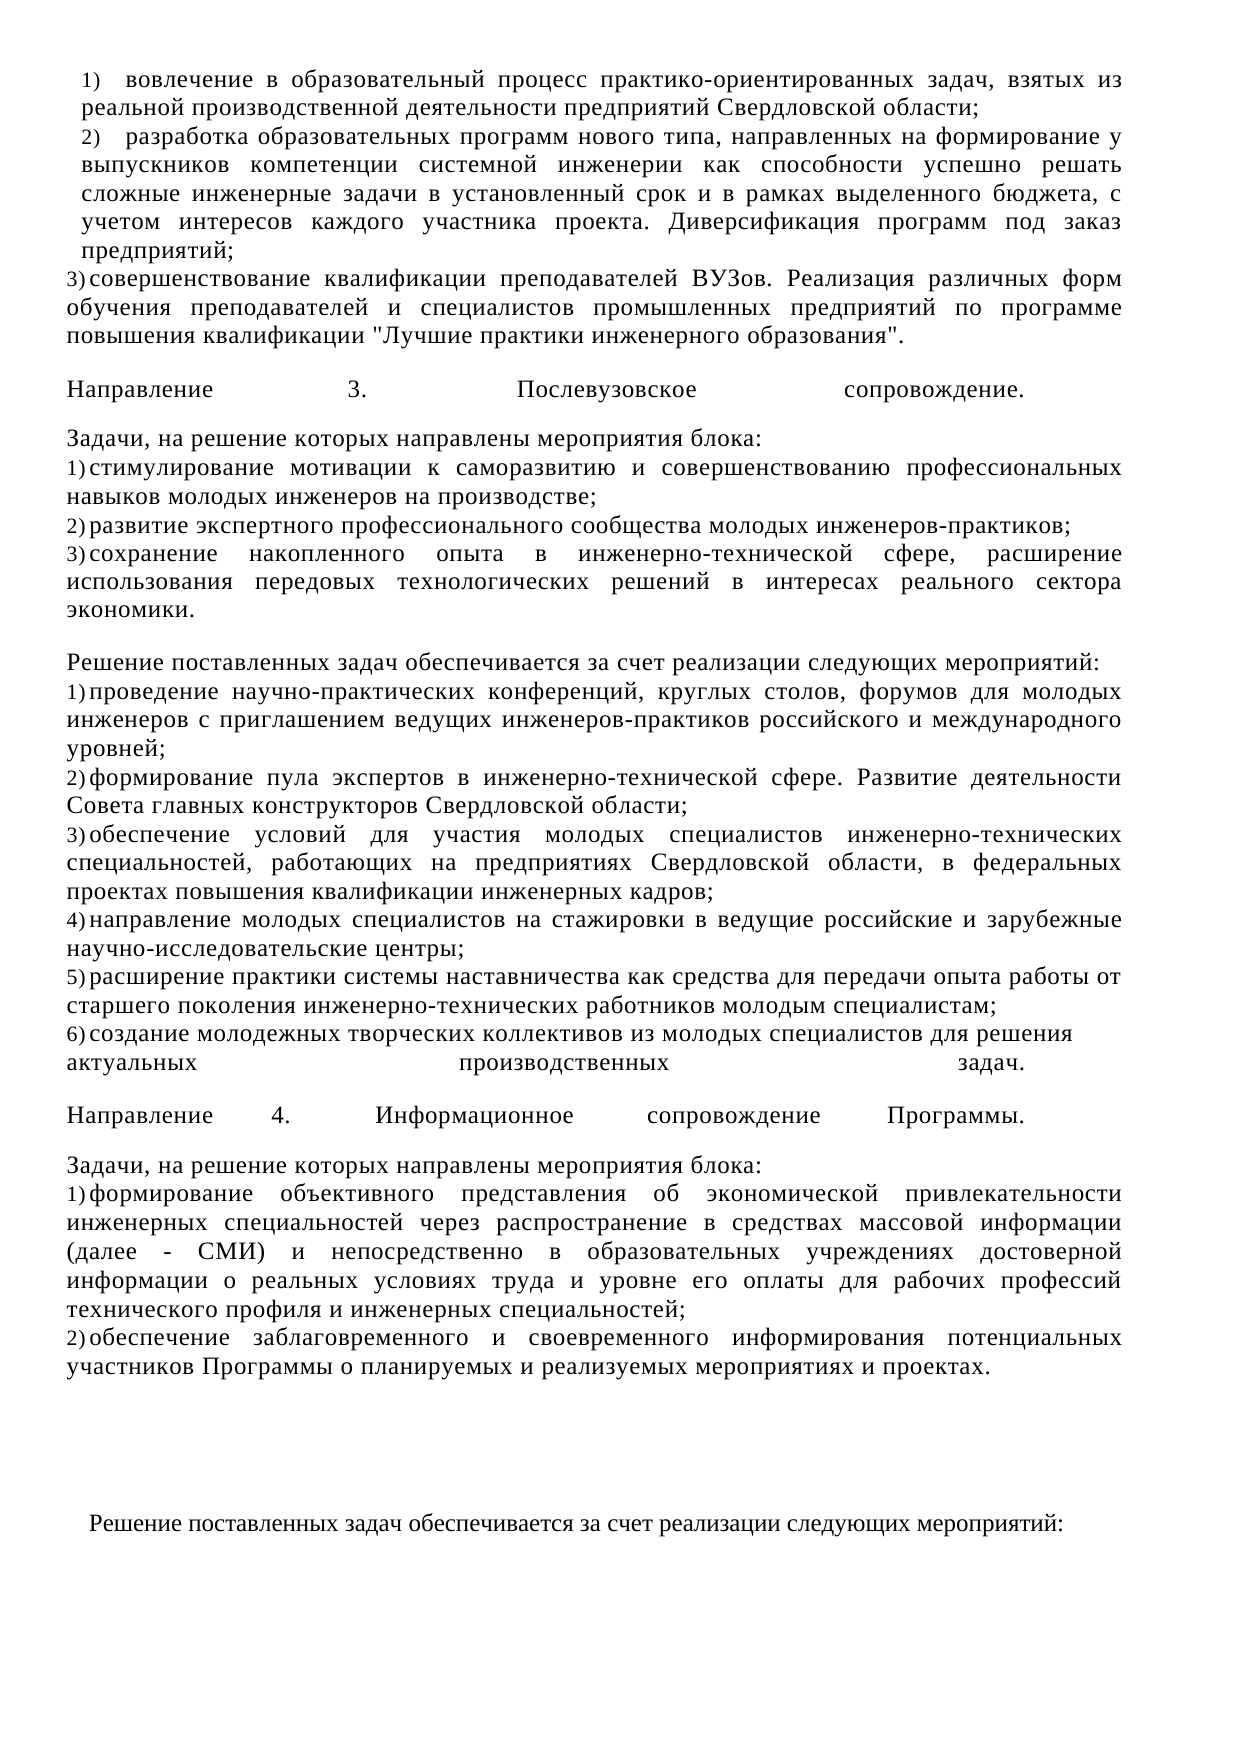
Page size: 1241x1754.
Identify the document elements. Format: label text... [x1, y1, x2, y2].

text Задачи, на решение которых направлены мероприятия блока: [66, 1156, 1123, 1178]
text Направление 3. Послевузовское сопровождение. [66, 380, 1123, 402]
list направление молодых специалистов на стажировки в ведущие российские и зарубежные научно-исследовательские центры; [66, 905, 1123, 962]
list обеспечение заблаговременного и своевременного информирования потенциальных участников Программы о планируемых и реализуемых мероприятиях и проектах. [66, 1323, 1123, 1380]
text Задачи, на решение которых направлены мероприятия блока: [66, 423, 1123, 452]
list обеспечение условий для участия молодых специалистов инженерно-технических специальностей, работающих на предприятиях Свердловской области, в федеральных проектах повышения квалификации инженерных кадров; [66, 819, 1123, 905]
list разработка образовательных программ нового типа, направленных на формирование у выпускников компетенции системной инженерии как способности успешно решать сложные инженерные задачи в установленный срок и в рамках выделенного бюджета, с учетом интересов каждого участника проекта. Диверсификация программ под заказ предприятий; [81, 121, 1123, 264]
list формирование объективного представления об экономической привлекательности инженерных специальностей через распространение в средствах массовой информации (далее - СМИ) и непосредственно в образовательных учреждениях достоверной информации о реальных условиях труда и уровне его оплаты для рабочих профессий технического профиля и инженерных специальностей; [66, 1178, 1123, 1323]
list создание молодежных творческих коллективов из молодых специалистов для решения [66, 1019, 1123, 1048]
text Решение поставленных задач обеспечивается за счет реализации следующих мероприятий: [66, 648, 1123, 677]
text Направление 4. Информационное сопровождение Программы. [66, 1106, 415, 1128]
list расширение практики системы наставничества как средства для передачи опыта работы от старшего поколения инженерно-технических работников молодым специалистам; [66, 962, 1123, 1019]
list формирование пула экспертов в инженерно-технической сфере. Развитие деятельности Совета главных конструкторов Свердловской области; [66, 762, 1123, 819]
list проведение научно-практических конференций, круглых столов, форумов для молодых инженеров с приглашением ведущих инженеров-практиков российского и международного уровней; [66, 677, 1123, 762]
list развитие экспертного профессионального сообщества молодых инженеров-практиков; [66, 510, 1123, 539]
text актуальных производственных задач. [66, 1048, 1123, 1076]
list сохранение накопленного опыта в инженерно-технической сфере, расширение использования передовых технологических решений в интересах реального сектора экономики. [66, 539, 1123, 623]
list совершенствование квалификации преподавателей ВУЗов. Реализация различных форм обучения преподавателей и специалистов промышленных предприятий по программе повышения квалификации "Лучшие практики инженерного образования". [66, 264, 1123, 349]
list вовлечение в образовательный процесс практико-ориентированных задач, взятых из реальной производственной деятельности предприятий Свердловской области; [81, 64, 1123, 121]
text Направление 4. Информационное сопровождение Программы. [417, 1106, 1123, 1128]
text Решение поставленных задач обеспечивается за счет реализации следующих мероприятий: [89, 1508, 1167, 1537]
list стимулирование мотивации к саморазвитию и совершенствованию профессиональных навыков молодых инженеров на производстве; [66, 452, 1123, 510]
